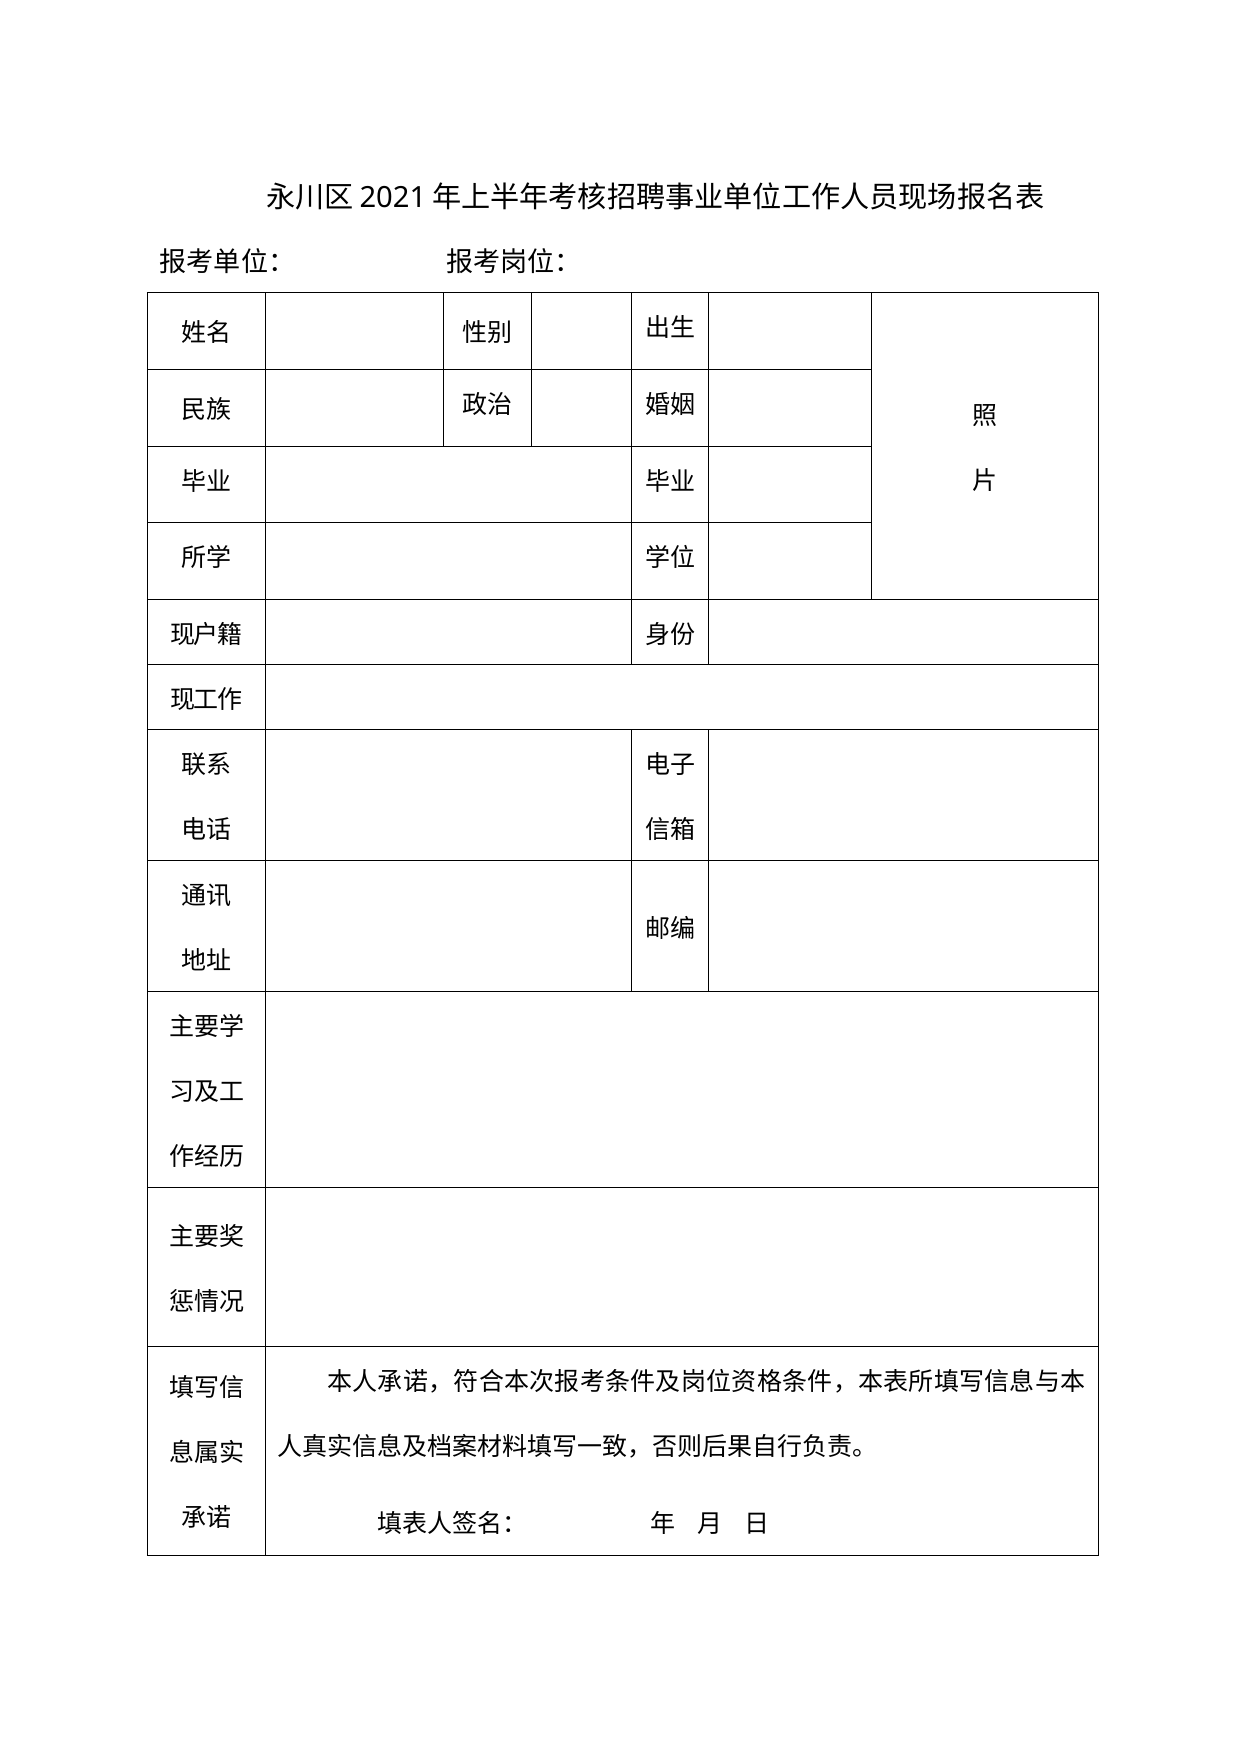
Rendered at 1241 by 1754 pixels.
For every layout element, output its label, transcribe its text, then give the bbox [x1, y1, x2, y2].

text 永川区2021年上半年考核招聘事业单位工作人员现场报名表 [159, 162, 1107, 227]
table_header 照 片 [872, 293, 1098, 599]
table_cell 政治面貌 [444, 370, 531, 446]
table_cell 现工作 单位 [148, 665, 265, 729]
table_cell [709, 370, 871, 446]
table_cell 婚姻状况 [632, 370, 708, 446]
table_cell 通讯 地址 [148, 861, 265, 991]
table_cell 学位学历 [632, 523, 708, 599]
table_cell [266, 523, 631, 599]
table_cell [266, 730, 631, 860]
table_cell [709, 600, 1098, 664]
table_cell 身份证号 [632, 600, 708, 664]
table_cell [266, 861, 631, 991]
table_cell 所学 专业 [148, 523, 265, 599]
table_cell [709, 523, 871, 599]
table_cell 本人承诺，符合本次报考条件及岗位资格条件，本表所填写信息与本人真实信息及档案材料填写一致，否则后果自行负责。 填表人签名： 年 月 日 [266, 1347, 1098, 1554]
table_cell 邮编 [632, 861, 708, 991]
table_cell 毕业 院校 [148, 447, 265, 522]
table_cell [266, 370, 443, 446]
table_cell [532, 370, 631, 446]
table_cell 主要奖惩情况 [148, 1188, 265, 1346]
table_cell 毕业时间 [632, 447, 708, 522]
table_cell [266, 600, 631, 664]
table_header 性别 [444, 293, 531, 369]
table_header 姓名 [148, 293, 265, 369]
table_cell 主要学习及工作经历 [148, 992, 265, 1187]
table_cell [266, 665, 1098, 729]
table_cell 电子信箱 [632, 730, 708, 860]
table_header 出生年月 [632, 293, 708, 369]
table_cell [709, 447, 871, 522]
text 报考单位： 报考岗位： [159, 227, 1087, 292]
table_cell [266, 447, 631, 522]
table_cell 联系 电话 [148, 730, 265, 860]
table_cell 现户籍 所在地 [148, 600, 265, 664]
table_cell [266, 992, 1098, 1187]
table_cell 填写信息属实承诺 [148, 1347, 265, 1554]
table_header [709, 293, 871, 369]
table_header [532, 293, 631, 369]
table_cell [709, 861, 1098, 991]
table_cell [709, 730, 1098, 860]
table_cell 民族 [148, 370, 265, 446]
table_cell [266, 1188, 1098, 1346]
table_header [266, 293, 443, 369]
